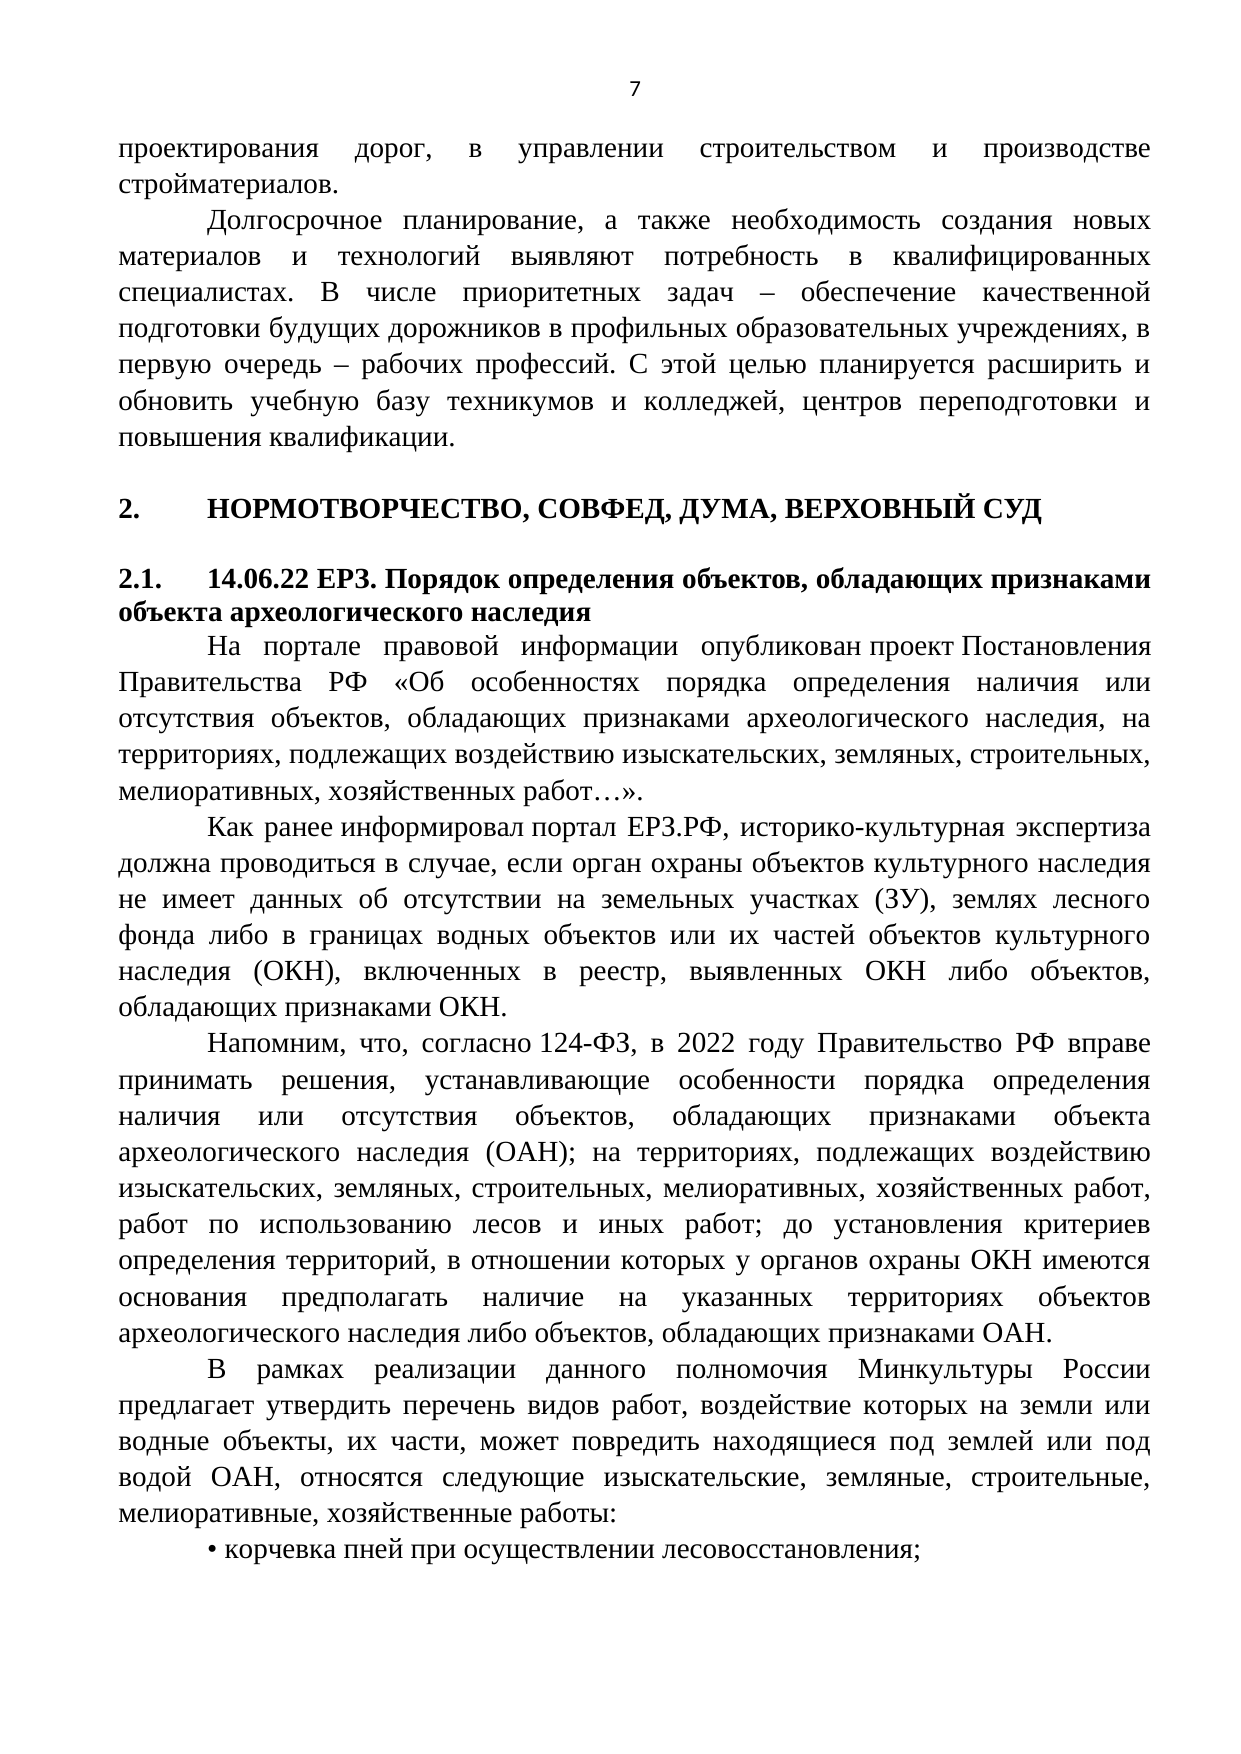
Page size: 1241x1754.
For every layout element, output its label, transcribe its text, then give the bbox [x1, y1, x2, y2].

text В рамках реализации данного полномочия Минкультуры России предлагает утвердить перечень видов работ, воздействие которых на земли или водные объекты, их части, может повредить находящиеся под землей или под водой ОАН, относятся следующие изыскательские, земляные, строительные, мелиоративные, хозяйственные работы: [118, 1351, 1152, 1529]
subtitle НОРМОТВОРЧЕСТВО, СОВФЕД, ДУМА, ВЕРХОВНЫЙ СУД [118, 491, 1152, 525]
text Как ранее информировал портал ЕРЗ.РФ, историко-культурная экспертиза должна проводиться в случае, если орган охраны объектов культурного наследия не имеет данных об отсутствии на земельных участках (ЗУ), землях лесного фонда либо в границах водных объектов или их частей объектов культурного наследия (ОКН), включенных в реестр, выявленных ОКН либо объектов, обладающих признаками ОКН. [118, 809, 1152, 1023]
subtitle 14.06.22 ЕРЗ. Порядок определения объектов, обладающих признаками объекта археологического наследия [118, 561, 1152, 628]
text Напомним, что, согласно 124-ФЗ, в 2022 году Правительство РФ вправе принимать решения, устанавливающие особенности порядка определения наличия или отсутствия объектов, обладающих признаками объекта археологического наследия (ОАН); на территориях, подлежащих воздействию изыскательских, земляных, строительных, мелиоративных, хозяйственных работ, работ по использованию лесов и иных работ; до установления критериев определения территорий, в отношении которых у органов охраны ОКН имеются основания предполагать наличие на указанных территориях объектов археологического наследия либо объектов, обладающих признаками ОАН. [118, 1026, 1152, 1348]
text • корчевка пней при осуществлении лесовосстановления; [118, 1532, 1152, 1565]
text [118, 130, 1152, 199]
text На портале правовой информации опубликован проект Постановления Правительства РФ «Об особенностях порядка определения наличия или отсутствия объектов, обладающих признаками археологического наследия, на территориях, подлежащих воздействию изыскательских, земляных, строительных, мелиоративных, хозяйственных работ…». [118, 628, 1152, 806]
text Долгосрочное планирование, а также необходимость создания новых материалов и технологий выявляют потребность в квалифицированных специалистах. В числе приоритетных задач ‒ обеспечение качественной подготовки будущих дорожников в профильных образовательных учреждениях, в первую очередь ‒ рабочих профессий. С этой целью планируется расширить и обновить учебную базу техникумов и колледжей, центров переподготовки и повышения квалификации. [118, 202, 1152, 452]
